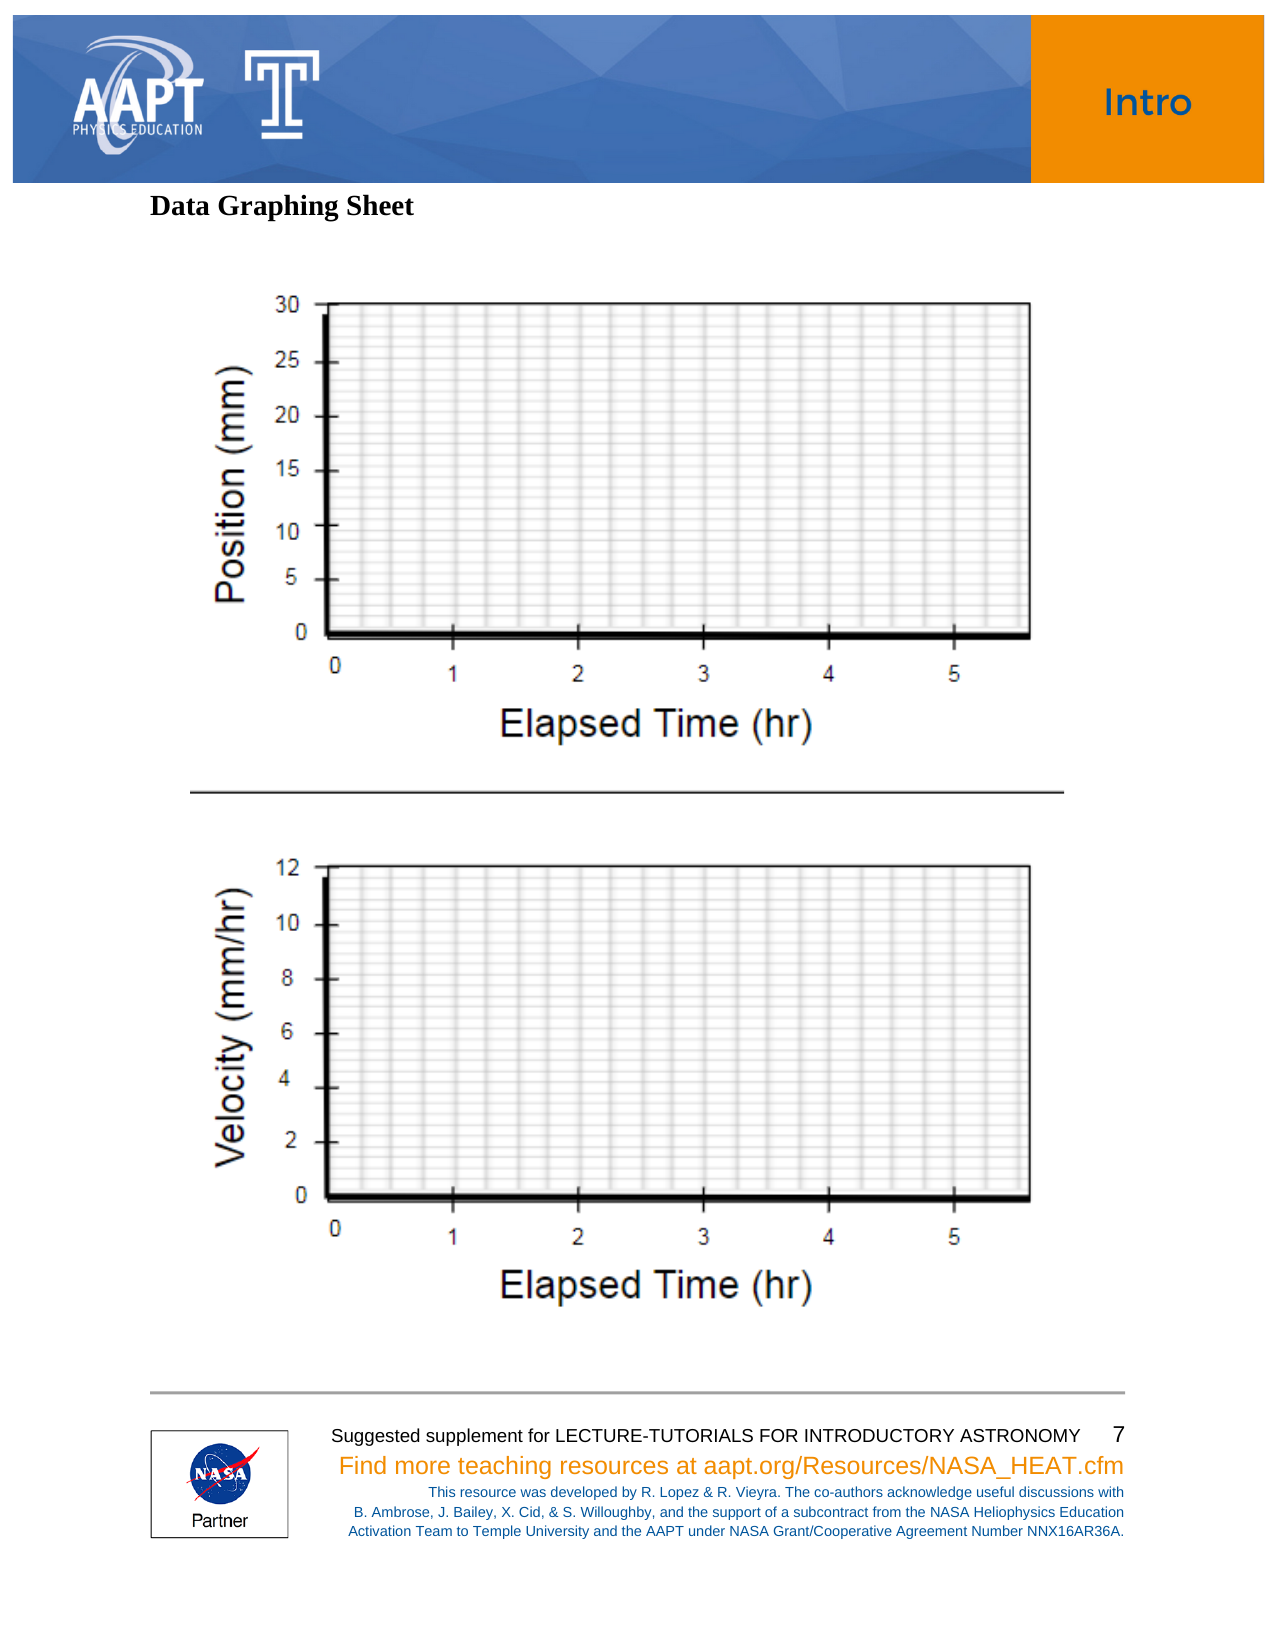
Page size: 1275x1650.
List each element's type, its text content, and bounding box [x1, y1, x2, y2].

text Data Graphing Sheet [150, 150, 1125, 221]
picture [190, 271, 1065, 1337]
picture [150, 1429, 289, 1539]
picture [12, 15, 1265, 183]
